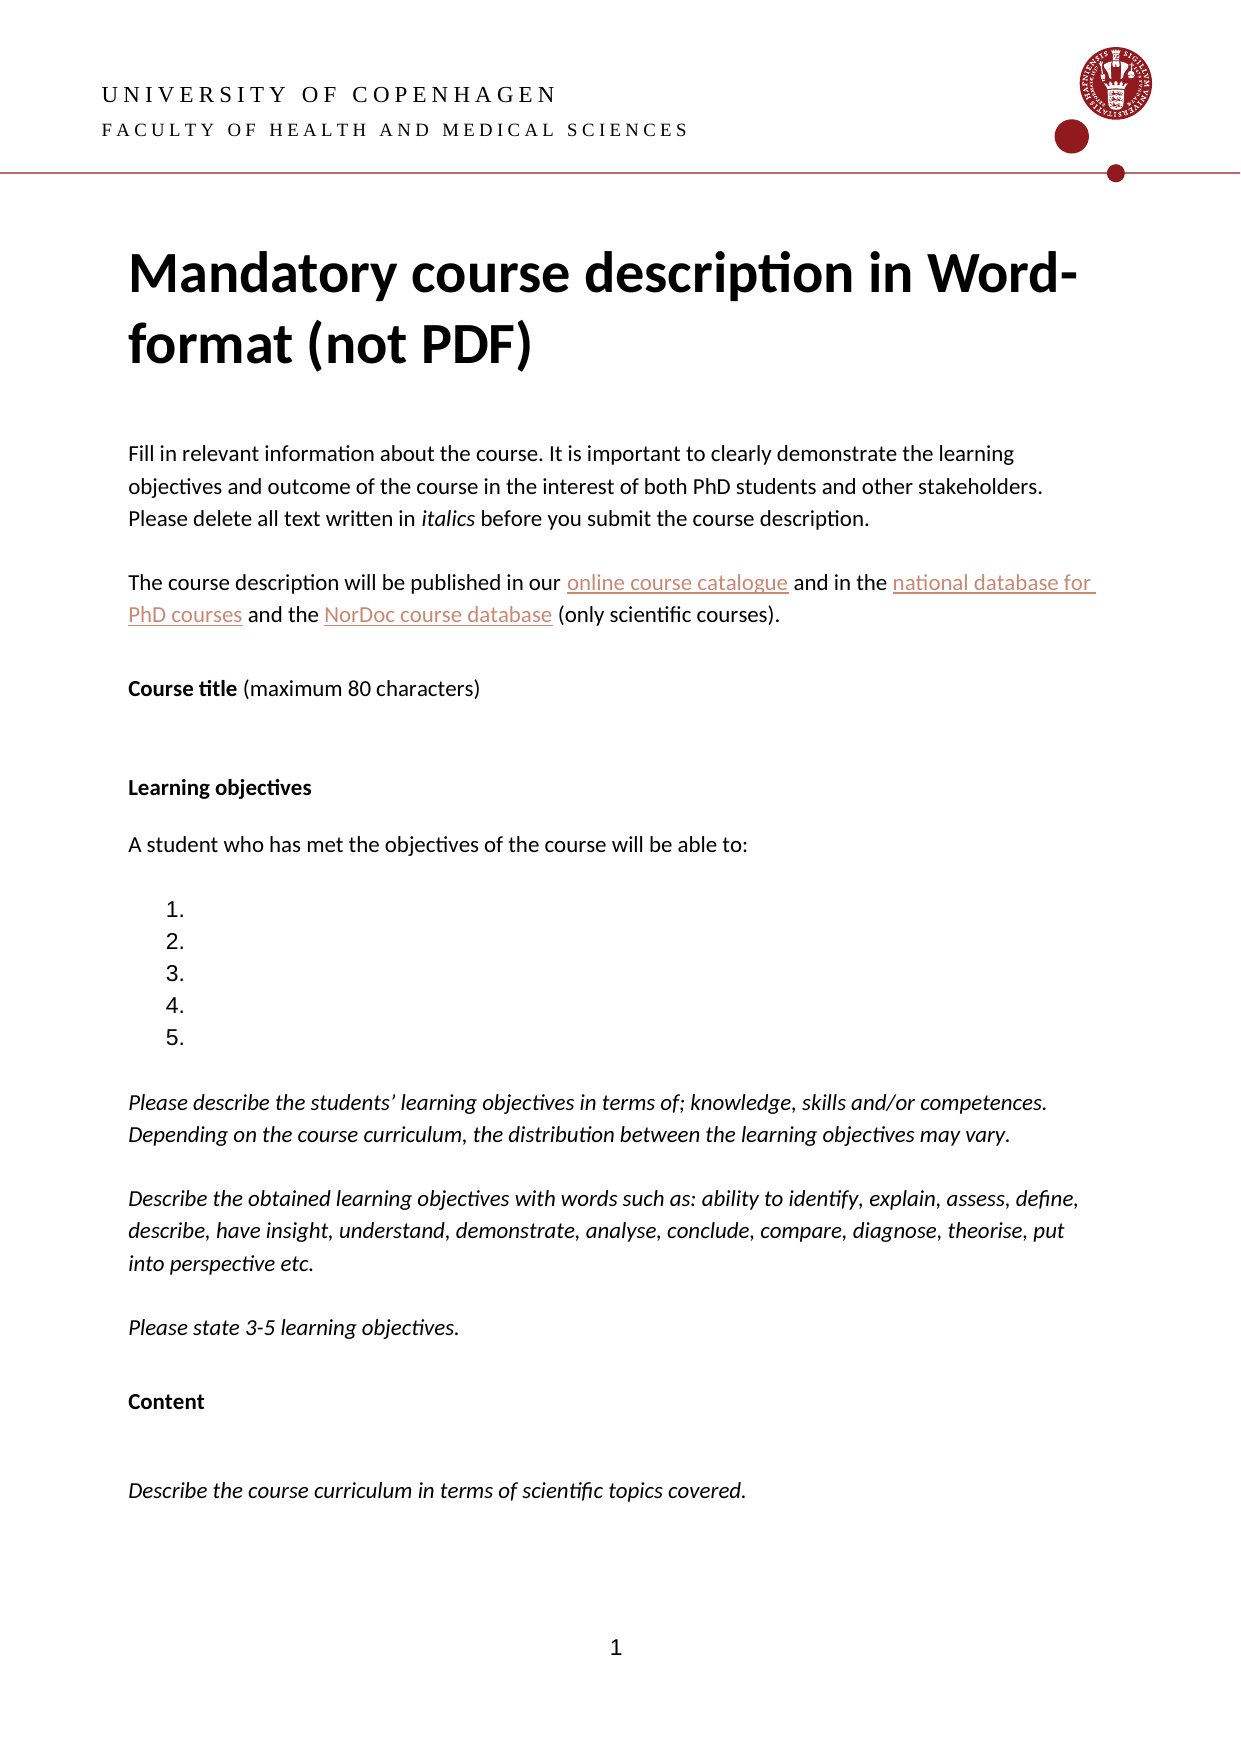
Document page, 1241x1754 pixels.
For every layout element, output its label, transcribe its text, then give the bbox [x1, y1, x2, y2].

text Please state 3-5 learning objectives. [128, 1313, 1104, 1341]
text Fill in relevant information about the course. It is important to clearly demonstrate the learning objectives and outcome of the course in the interest of both PhD students and other stakeholders. [128, 407, 1104, 500]
subtitle Content [128, 1378, 1104, 1415]
text Please describe the students’ learning objectives in terms of; knowledge, skills and/or competences. Depending on the course curriculum, the distribution between the learning objectives may vary. [128, 1088, 1104, 1148]
text Describe the obtained learning objectives with words such as: ability to identify, explain, assess, define, describe, have insight, understand, demonstrate, analyse, conclude, compare, diagnose, theorise, put into perspective etc. [128, 1184, 1104, 1277]
text Describe the course curriculum in terms of scientific topics covered. [128, 1476, 1104, 1504]
subtitle Course title (maximum 80 characters) [128, 665, 1104, 702]
subtitle Learning objectives [128, 764, 1104, 801]
text Please delete all text written in italics before you submit the course description. [128, 504, 1104, 532]
subtitle Mandatory course description in Word-format (not PDF) [128, 236, 1104, 378]
text A student who has met the objectives of the course will be able to: [128, 830, 1104, 858]
text The course description will be published in our online course catalogue and in the national database for PhD courses and the NorDoc course database (only scientific courses). [128, 568, 1104, 628]
